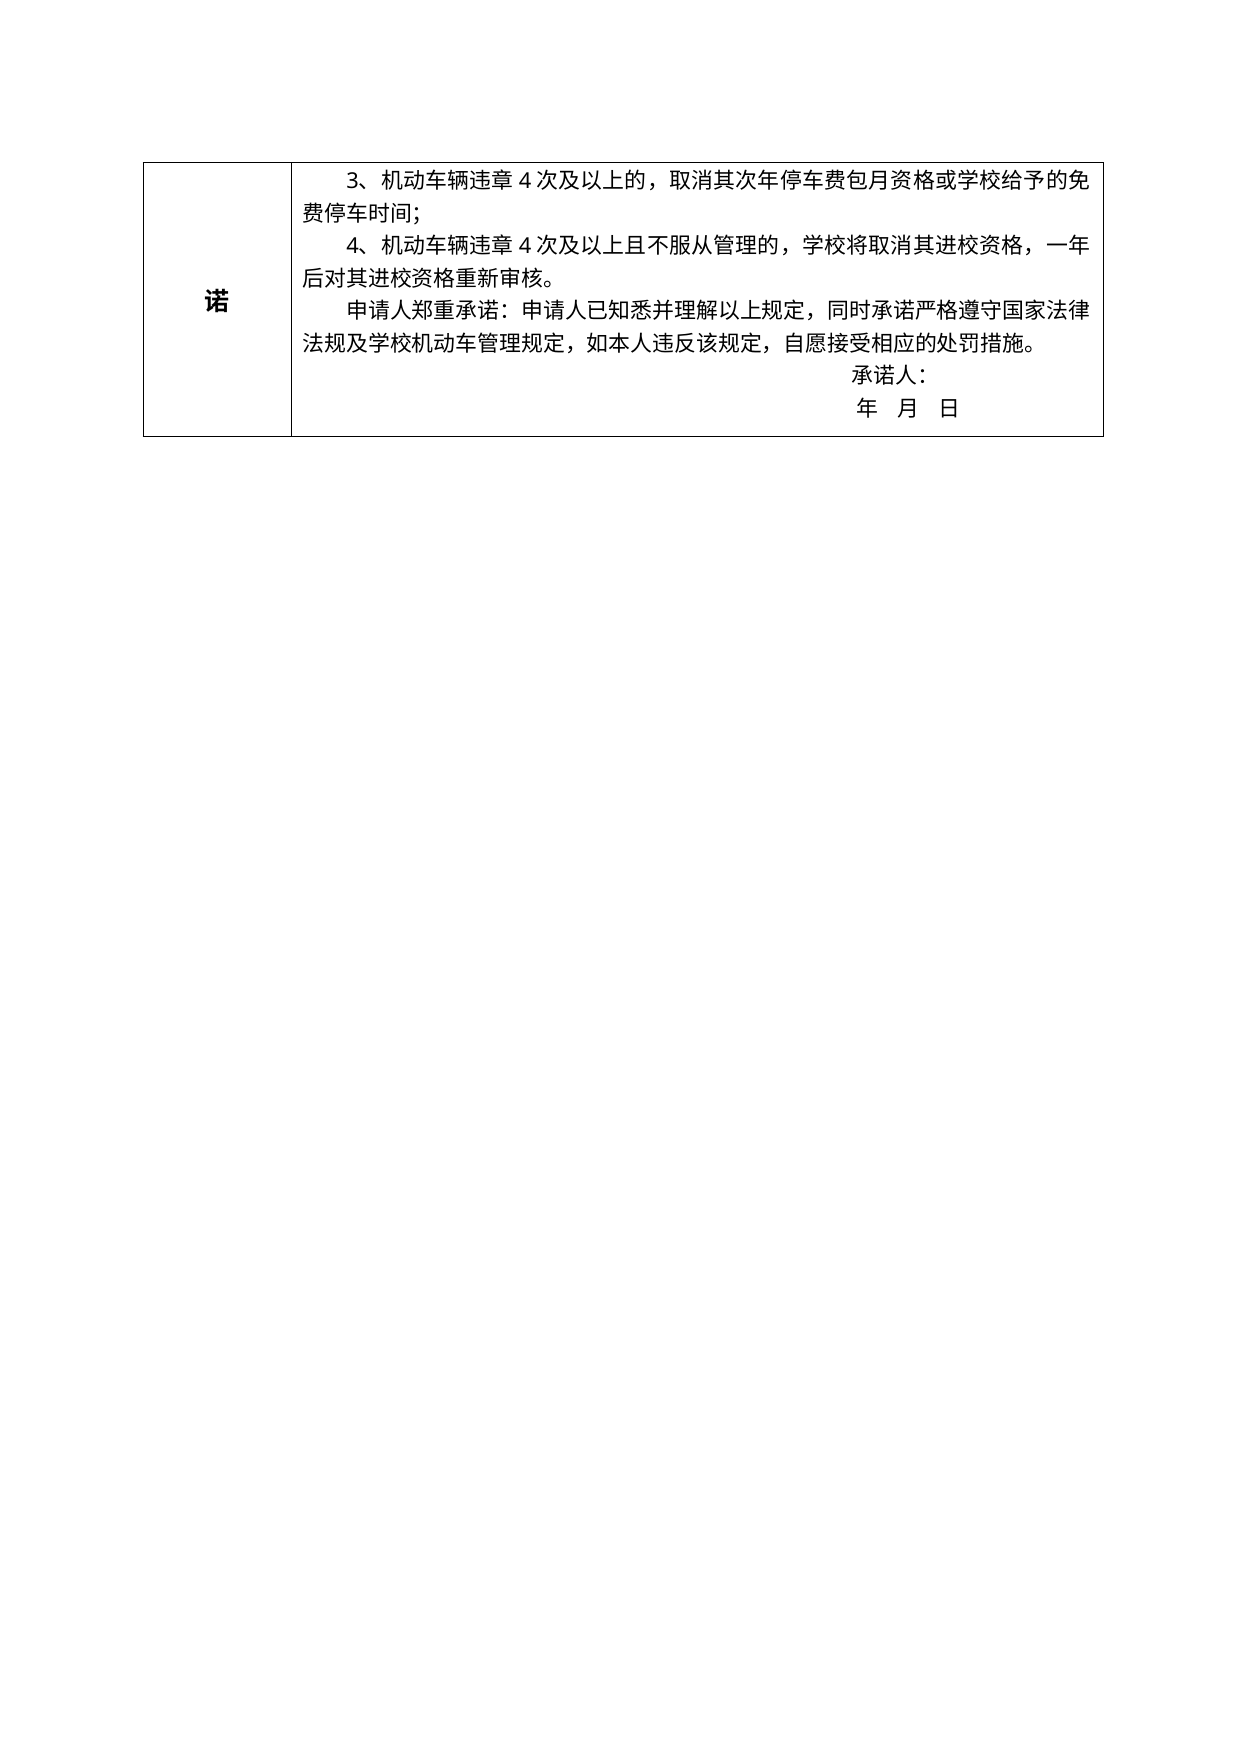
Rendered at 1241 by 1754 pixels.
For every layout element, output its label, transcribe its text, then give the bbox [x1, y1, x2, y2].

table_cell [292, 163, 1103, 436]
table_cell 本 人 承 诺 [144, 163, 291, 436]
